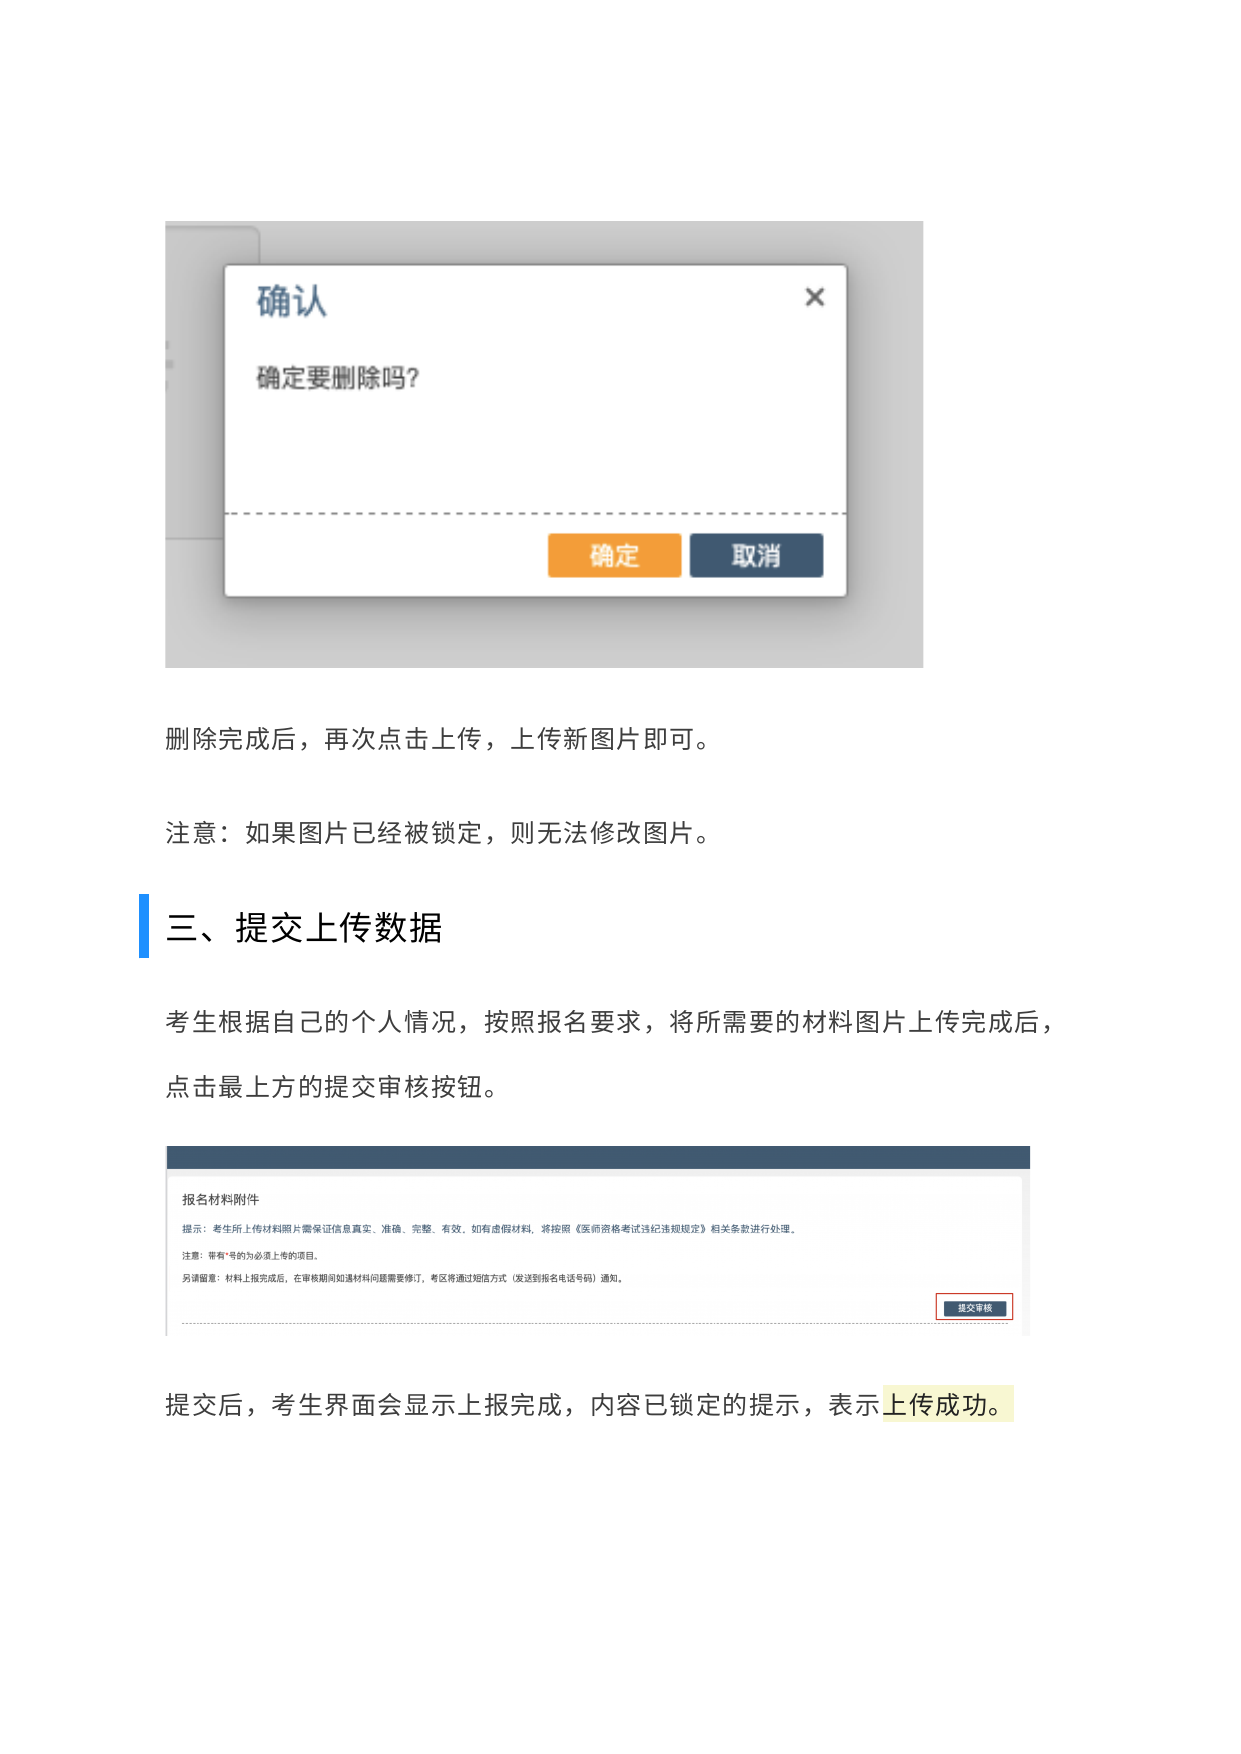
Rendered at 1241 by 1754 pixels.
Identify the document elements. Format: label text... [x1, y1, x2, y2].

picture [165, 1146, 1031, 1336]
text 三、提交上传数据 [139, 893, 1075, 958]
text 删除完成后，再次点击上传，上传新图片即可。 [165, 705, 1075, 770]
text 提交后，考生界面会显示上报完成，内容已锁定的提示，表示上传成功。 [165, 1371, 1075, 1436]
picture [165, 221, 924, 668]
text 注意：如果图片已经被锁定，则无法修改图片。 [165, 799, 1075, 864]
text 考生根据自己的个人情况，按照报名要求，将所需要的材料图片上传完成后，点击最上方的提交审核按钮。 [165, 988, 1075, 1118]
